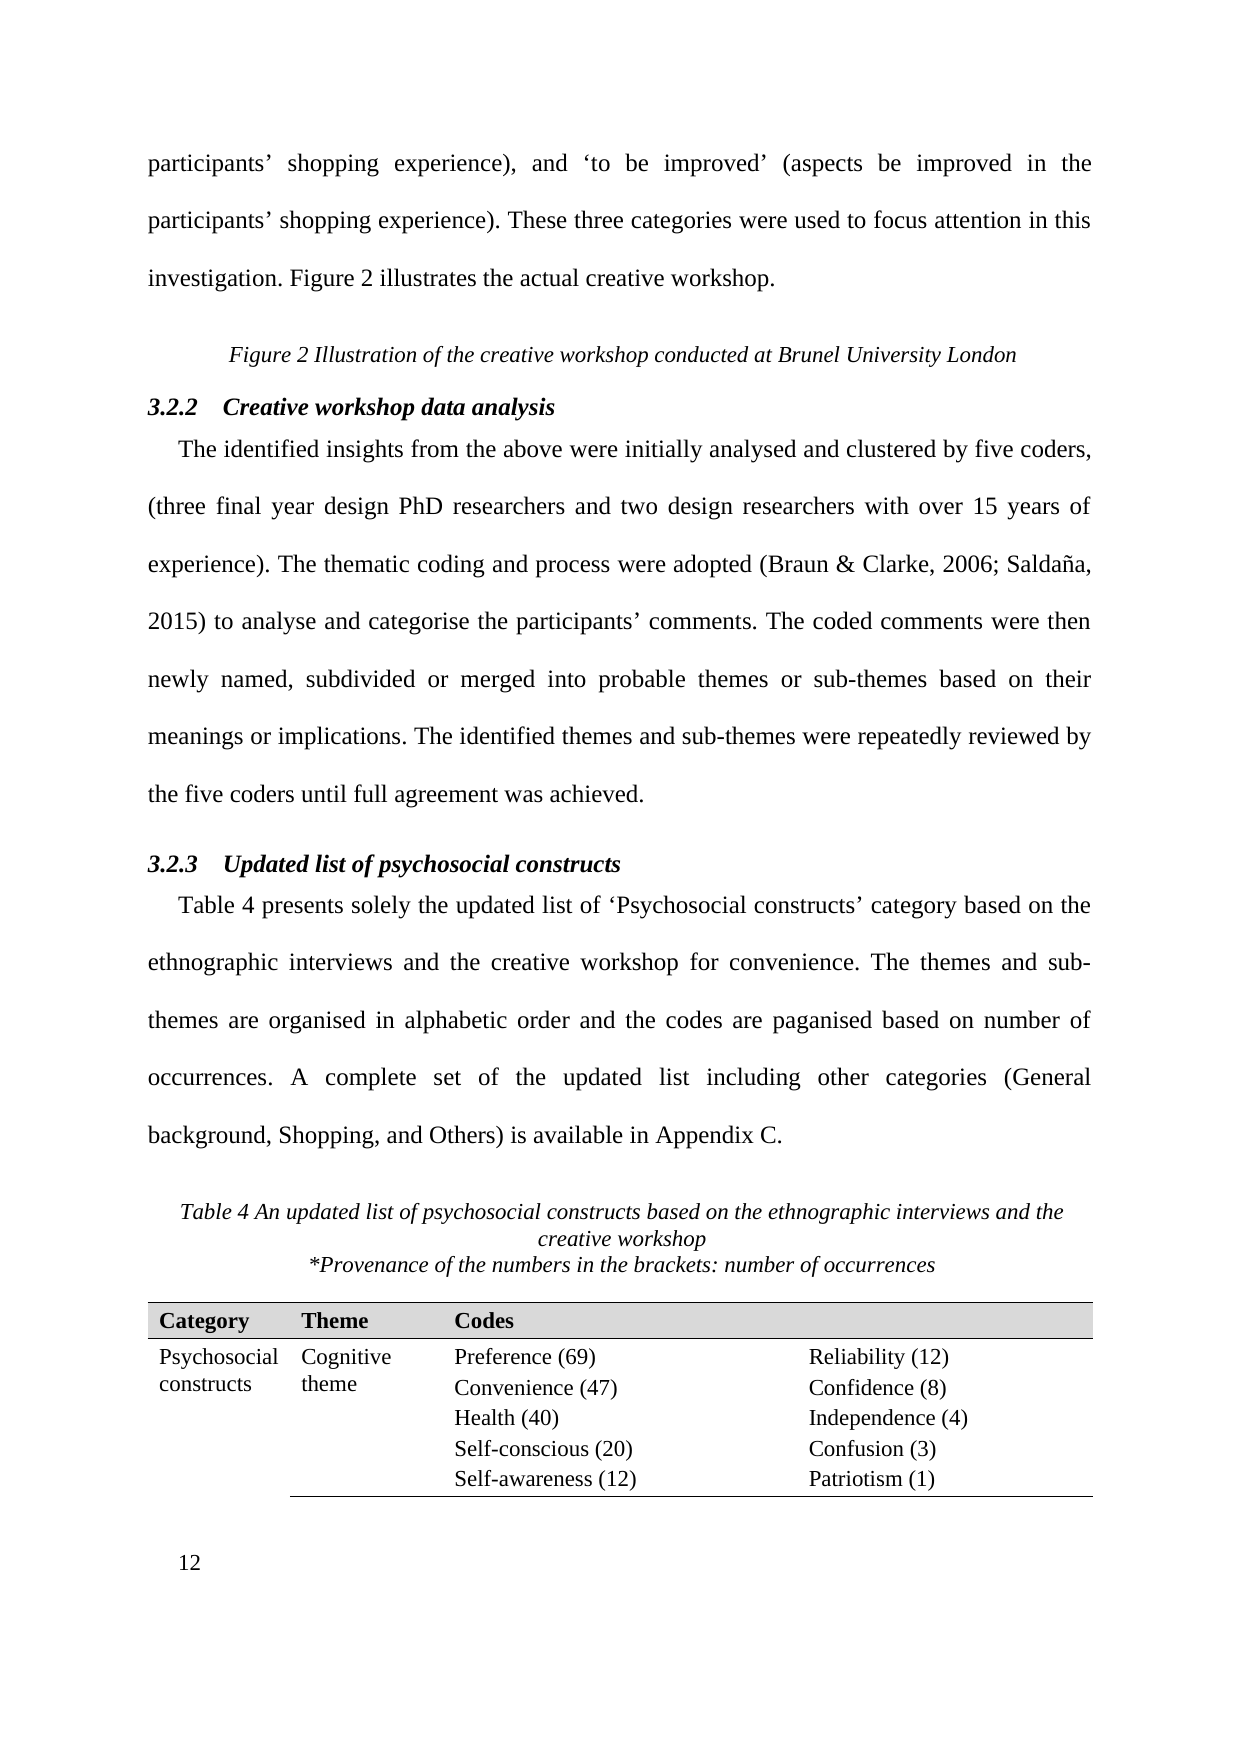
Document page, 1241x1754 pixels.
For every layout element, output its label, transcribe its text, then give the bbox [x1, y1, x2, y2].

table_header Codes [443, 1303, 1093, 1338]
subtitle Creative workshop data analysis [148, 392, 1092, 421]
text The identified insights from the above were initially analysed and clustered by five coders, (three final year design PhD researchers and two design researchers with over 15 years of experience). The thematic coding and process were adopted (Braun & Clarke, 2006; Saldaña, 2015) to analyse and categorise the participants’ comments. The coded comments were then newly named, subdivided or merged into probable themes or sub-themes based on their meanings or implications. The identified themes and sub-themes were repeatedly reviewed by the five coders until full agreement was achieved. [148, 434, 1092, 807]
table_cell Psychosocial constructs [148, 1339, 290, 1496]
text Table 4 An updated list of psychosocial constructs based on the ethnographic interviews and the creative workshop [148, 1198, 1098, 1251]
table_cell Reliability (12) Confidence (8) Independence (4) Confusion (3) Patriotism (1) [797, 1339, 1093, 1496]
table_header Category [148, 1303, 290, 1338]
table_cell Preference (69) Convenience (47) Health (40) Self-conscious (20) Self-awareness (12) [443, 1339, 797, 1496]
table_cell Cognitive theme [290, 1339, 443, 1496]
subtitle Updated list of psychosocial constructs [148, 849, 1092, 877]
table_header Theme [290, 1303, 443, 1338]
text Figure 2 Illustration of the creative workshop conducted at Brunel University London [148, 341, 1098, 367]
text *Provenance of the numbers in the brackets: number of occurrences [148, 1251, 1098, 1277]
text Table 4 presents solely the updated list of ‘Psychosocial constructs’ category based on the ethnographic interviews and the creative workshop for convenience. The themes and sub-themes are organised in alphabetic order and the codes are paganised based on number of occurrences. A complete set of the updated list including other categories (General background, Shopping, and Others) is available in Appendix C. [148, 890, 1092, 1149]
